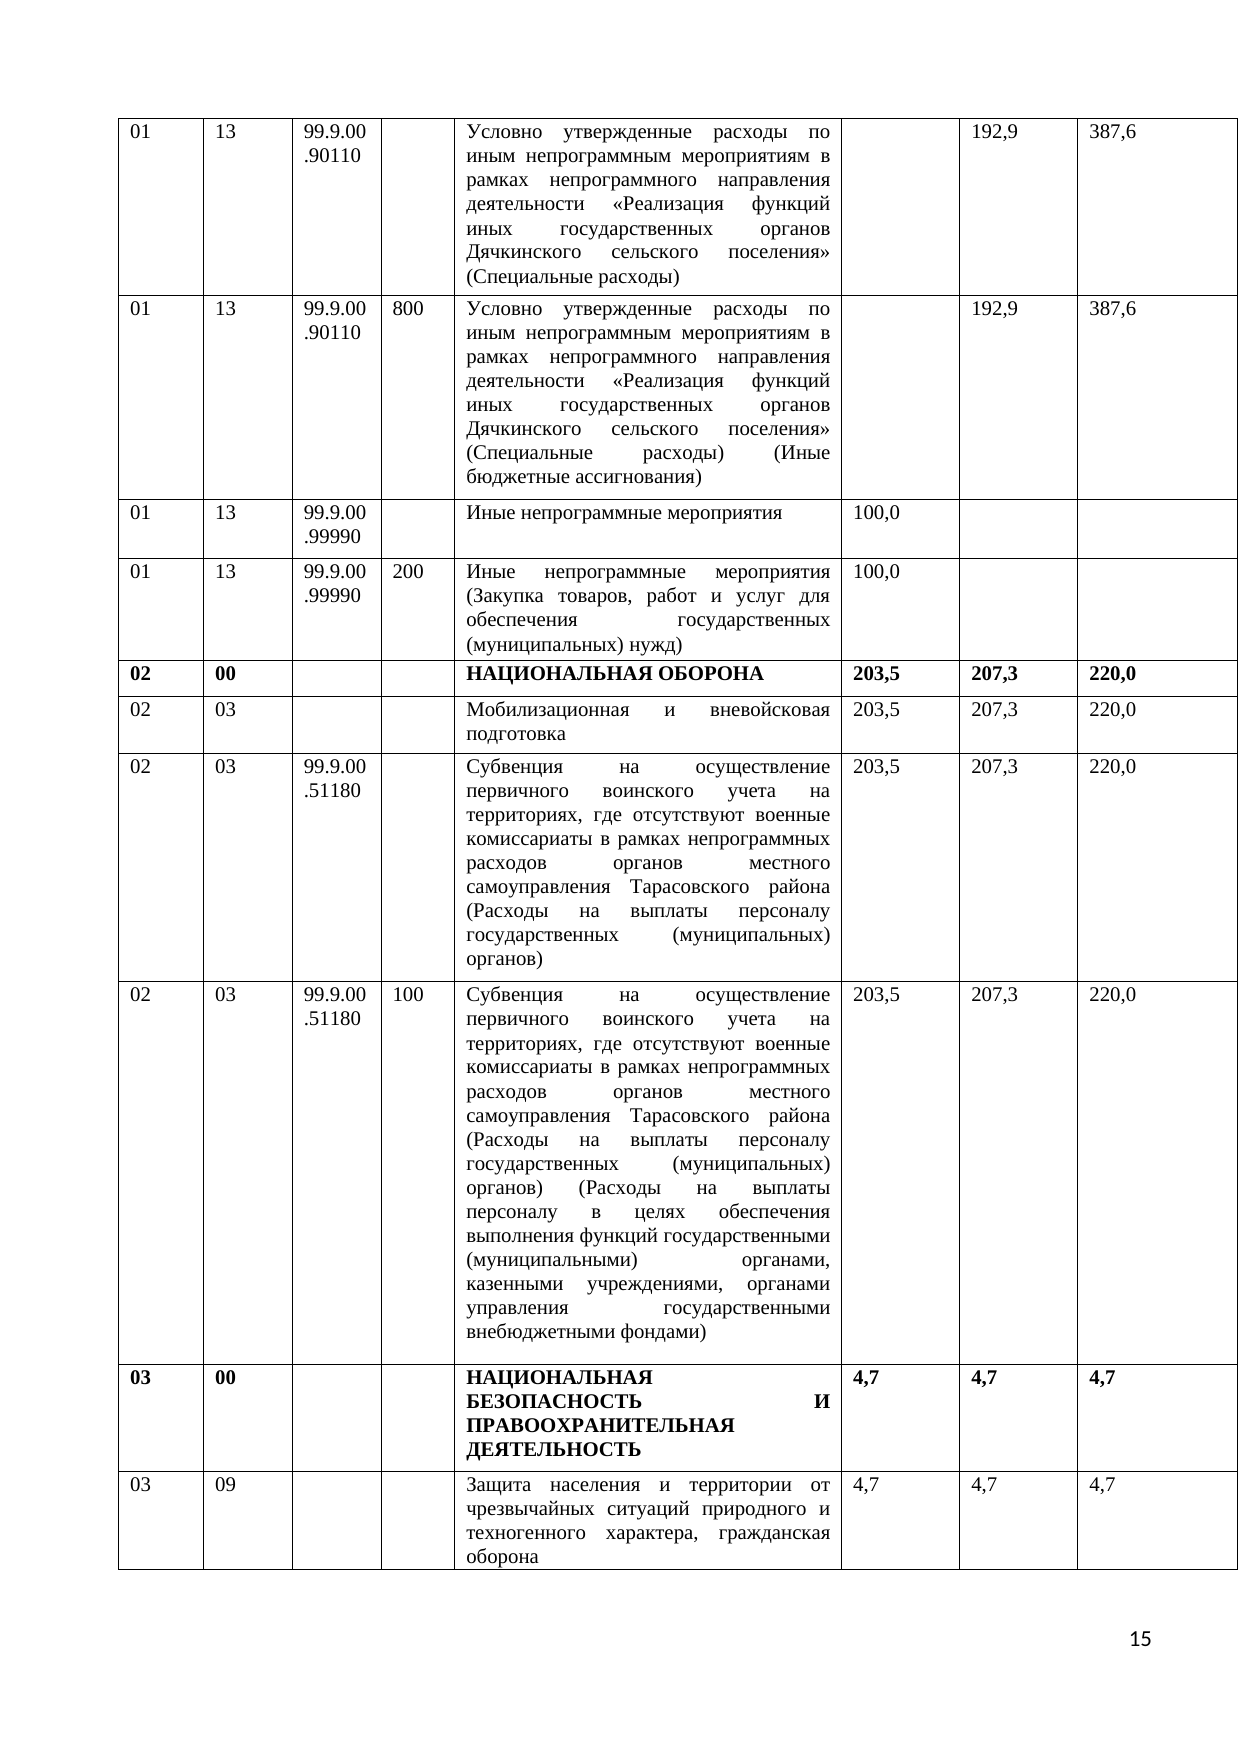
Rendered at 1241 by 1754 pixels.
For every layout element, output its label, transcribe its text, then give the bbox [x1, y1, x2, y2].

table_cell 4,7 [1078, 1365, 1237, 1471]
table_cell 99.9.00.51180 [293, 754, 381, 981]
table_cell [293, 1365, 381, 1471]
table_cell Иные непрограммные мероприятия [455, 500, 841, 558]
table_cell [382, 1365, 454, 1471]
table_cell [382, 661, 454, 696]
table_cell 01 [119, 119, 203, 295]
table_cell 01 [119, 559, 203, 660]
table_cell 192,9 [960, 119, 1077, 295]
table_cell [382, 1472, 454, 1569]
table_cell 13 [204, 296, 292, 499]
table_cell 220,0 [1078, 661, 1237, 696]
table_cell [842, 119, 959, 295]
table_cell 99.9.00.90110 [293, 296, 381, 499]
table_cell 387,6 [1078, 119, 1237, 295]
table_cell [382, 500, 454, 558]
table_cell 02 [119, 661, 203, 696]
table_cell 99.9.00.99990 [293, 500, 381, 558]
table_cell 02 [119, 754, 203, 981]
table_cell 4,7 [960, 1365, 1077, 1471]
table_cell Условно утвержденные расходы по иным непрограммным мероприятиям в рамках непрограммного направления деятельности «Реализация функций иных государственных органов Дячкинского сельского поселения» (Специальные расходы) [455, 119, 841, 295]
table_cell 192,9 [960, 296, 1077, 499]
table_cell 03 [119, 1472, 203, 1569]
table_cell 03 [119, 1365, 203, 1471]
table_cell 01 [119, 500, 203, 558]
table_cell 800 [382, 296, 454, 499]
table_cell 100,0 [842, 500, 959, 558]
table_cell 99.9.00.90110 [293, 119, 381, 295]
table_cell Условно утвержденные расходы по иным непрограммным мероприятиям в рамках непрограммного направления деятельности «Реализация функций иных государственных органов Дячкинского сельского поселения» (Специальные расходы) (Иные бюджетные ассигнования) [455, 296, 841, 499]
table_cell 4,7 [1078, 1472, 1237, 1569]
table_cell [382, 754, 454, 981]
table_cell 100,0 [842, 559, 959, 660]
table_cell 4,7 [842, 1472, 959, 1569]
table_cell 203,5 [842, 982, 959, 1364]
table_cell [842, 296, 959, 499]
table_cell 203,5 [842, 661, 959, 696]
table_cell 207,3 [960, 697, 1077, 753]
table_cell Субвенция на осуществление первичного воинского учета на территориях, где отсутствуют военные комиссариаты в рамках непрограммных расходов органов местного самоуправления Тарасовского района (Расходы на выплаты персоналу государственных (муниципальных) органов) [455, 754, 841, 981]
table_cell 207,3 [960, 754, 1077, 981]
table_cell 203,5 [842, 697, 959, 753]
table_cell НАЦИОНАЛЬНАЯ ОБОРОНА [455, 661, 841, 696]
table_cell 99.9.00.51180 [293, 982, 381, 1364]
table_cell Защита населения и территории от чрезвычайных ситуаций природного и техногенного характера, гражданская оборона [455, 1472, 841, 1569]
table_cell 4,7 [960, 1472, 1077, 1569]
table_cell 220,0 [1078, 982, 1237, 1364]
table_cell 220,0 [1078, 754, 1237, 981]
table_cell 220,0 [1078, 697, 1237, 753]
table_cell 100 [382, 982, 454, 1364]
table_cell [293, 1472, 381, 1569]
table_cell 09 [204, 1472, 292, 1569]
table_cell 203,5 [842, 754, 959, 981]
table_cell 03 [204, 982, 292, 1364]
table_cell [293, 697, 381, 753]
table_cell 02 [119, 697, 203, 753]
table_cell [960, 500, 1077, 558]
table_cell [1078, 500, 1237, 558]
table_cell НАЦИОНАЛЬНАЯ БЕЗОПАСНОСТЬ И ПРАВООХРАНИТЕЛЬНАЯ ДЕЯТЕЛЬНОСТЬ [455, 1365, 841, 1471]
table_cell 13 [204, 119, 292, 295]
table_cell Мобилизационная и вневойсковая подготовка [455, 697, 841, 753]
table_cell 207,3 [960, 661, 1077, 696]
table_cell 207,3 [960, 982, 1077, 1364]
table_cell 00 [204, 1365, 292, 1471]
table_cell 01 [119, 296, 203, 499]
table_cell 03 [204, 697, 292, 753]
table_cell 13 [204, 559, 292, 660]
table_cell 02 [119, 982, 203, 1364]
table_cell [293, 661, 381, 696]
table_cell 4,7 [842, 1365, 959, 1471]
table_cell [1078, 559, 1237, 660]
table_cell [960, 559, 1077, 660]
table_cell 00 [204, 661, 292, 696]
table_cell 99.9.00.99990 [293, 559, 381, 660]
table_cell [382, 697, 454, 753]
table_cell [382, 119, 454, 295]
table_cell 387,6 [1078, 296, 1237, 499]
table_cell Иные непрограммные мероприятия (Закупка товаров, работ и услуг для обеспечения государственных (муниципальных) нужд) [455, 559, 841, 660]
table_cell 13 [204, 500, 292, 558]
table_cell Субвенция на осуществление первичного воинского учета на территориях, где отсутствуют военные комиссариаты в рамках непрограммных расходов органов местного самоуправления Тарасовского района (Расходы на выплаты персоналу государственных (муниципальных) органов) (Расходы на выплаты персоналу в целях обеспечения выполнения функций государственными (муниципальными) органами, казенными учреждениями, органами управления государственными внебюджетными фондами) [455, 982, 841, 1364]
table_cell 200 [382, 559, 454, 660]
table_cell 03 [204, 754, 292, 981]
